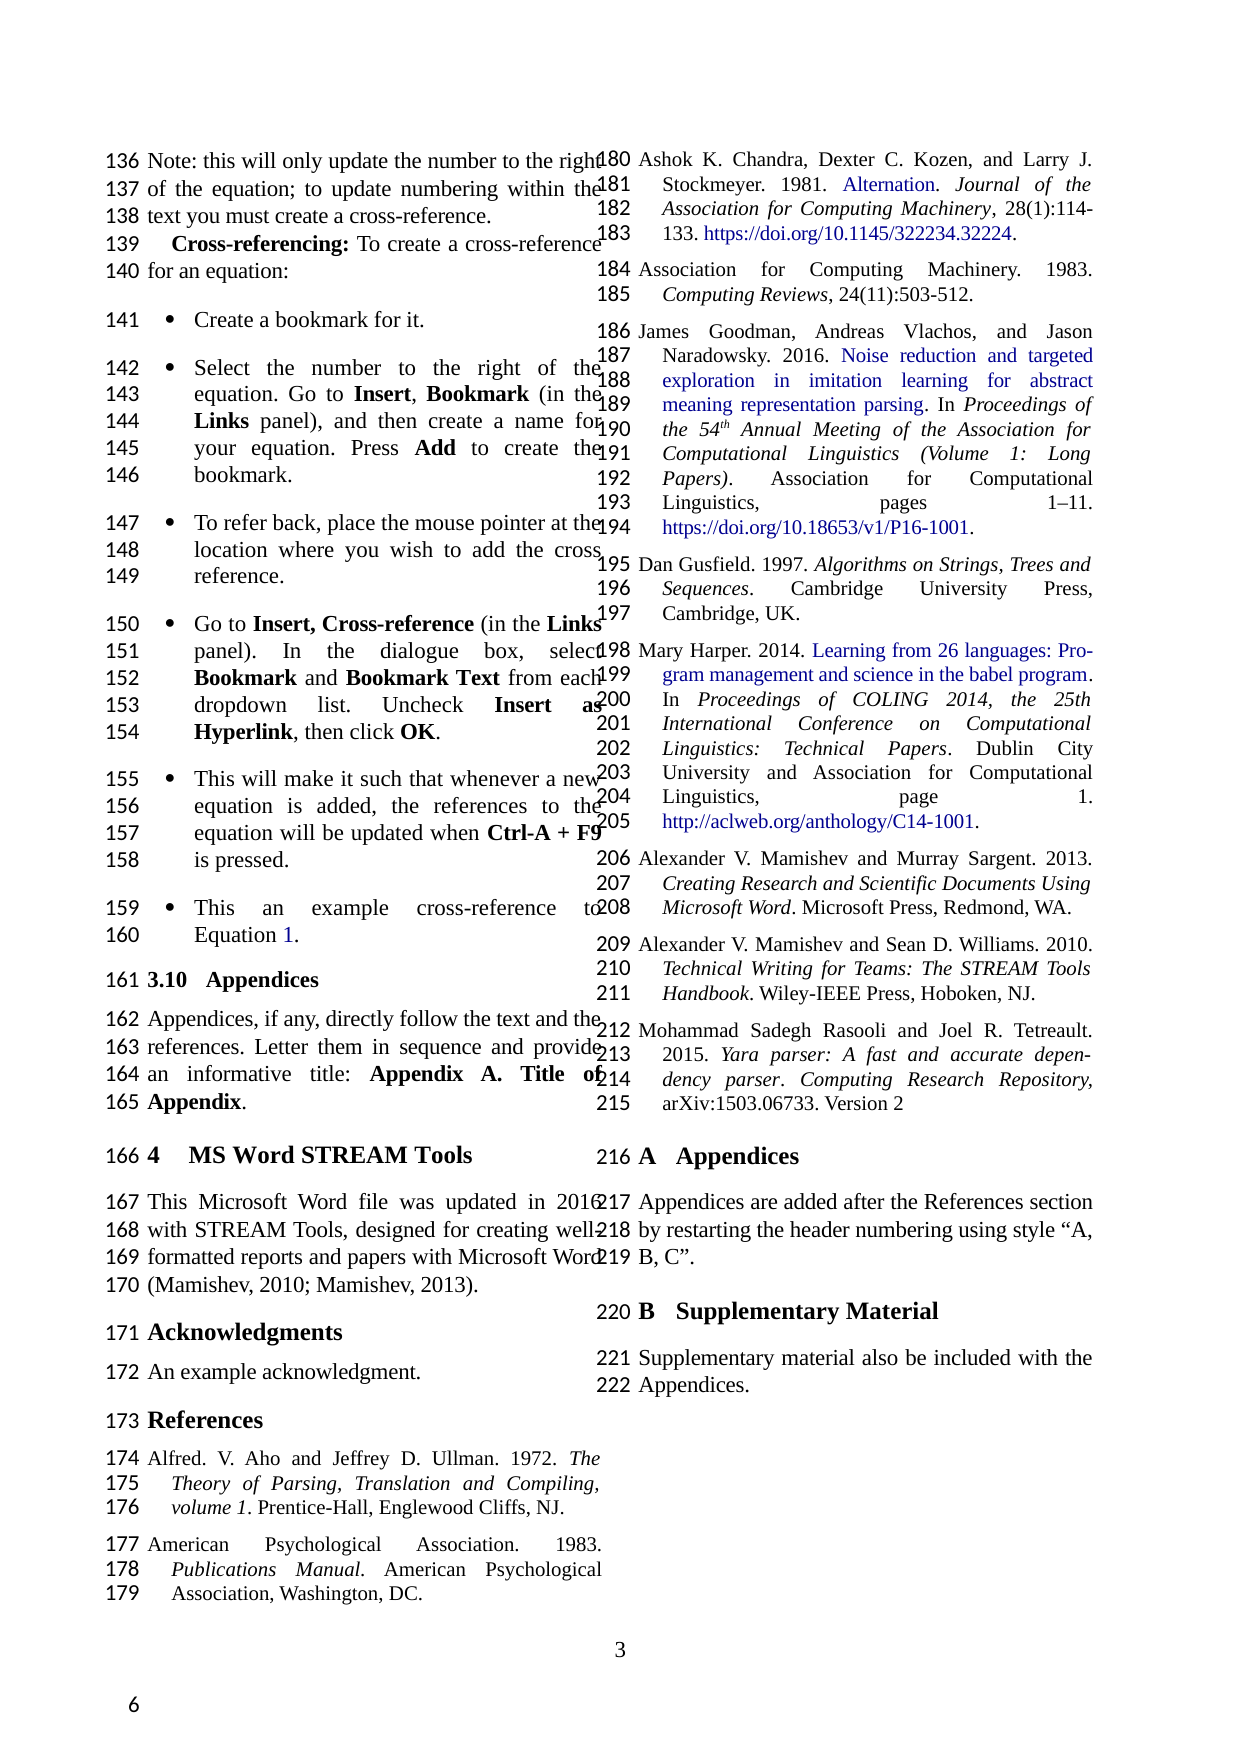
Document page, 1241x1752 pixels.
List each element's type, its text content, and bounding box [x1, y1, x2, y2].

list MS Word STREAM Tools [147, 1141, 602, 1169]
list Go to Insert, Cross-reference (in the Links panel). In the dialogue box, select Bookmark and Bookmark Text from each dropdown list. Uncheck Insert as Hyperlink, then click OK. [166, 610, 602, 744]
text Ashok K. Chandra, Dexter C. Kozen, and Larry J. Stockmeyer. 1981. Alternation. Journal of the Association for Computing Machinery, 28(1):114-133. https://doi.org/10.1145/322234.32224. [638, 147, 1093, 244]
text Appendices, if any, directly follow the text and the [147, 1005, 602, 1031]
list This an example cross-reference to Equation 1. [166, 894, 602, 947]
text Alfred. V. Aho and Jeffrey D. Ullman. 1972. The Theory of Parsing, Translation and Compiling, volume 1. Prentice-Hall, Englewood Cliffs, NJ. [147, 1446, 602, 1519]
text Supplementary material also be included with the Appendices. [638, 1343, 1093, 1397]
text Mohammad Sadegh Rasooli and Joel R. Tetreault. 2015. Yara parser: A fast and accurate depen-dency parser. Computing Research Repository, arXiv:1503.06733. Version 2 [638, 1018, 1093, 1115]
text Dan Gusfield. 1997. Algorithms on Strings, Trees and Sequences. Cambridge University Press, Cambridge, UK. [638, 552, 1093, 625]
text Appendices are added after the References section by restarting the header numbering using style “A, B, C”. [638, 1188, 1093, 1270]
list Supplementary Material [638, 1296, 1093, 1325]
text American Psychological Association. 1983. Publications Manual. American Psychological Association, Washington, DC. [147, 1532, 602, 1605]
list To refer back, place the mouse pointer at the location where you wish to add the cross reference. [166, 509, 602, 589]
text Association for Computing Machinery. 1983. Computing Reviews, 24(11):503-512. [638, 257, 1093, 306]
text James Goodman, Andreas Vlachos, and Jason Naradowsky. 2016. Noise reduction and targeted exploration in imitation learning for abstract meaning representation parsing. In Proceedings of the 54th Annual Meeting of the Association for Computational Linguistics (Volume 1: Long Papers). Association for Computational Linguistics, pages 1–11. https://doi.org/10.18653/v1/P16-1001. [638, 319, 1093, 539]
text references. Letter them in sequence and provide an informative title: Appendix A. Title of Appendix. [147, 1033, 602, 1114]
list This will make it such that whenever a new equation is added, the references to the equation will be updated when Ctrl-A + F9 is pressed. [166, 765, 602, 872]
text Alexander V. Mamishev and Murray Sargent. 2013. Creating Research and Scientific Documents Using Microsoft Word. Microsoft Press, Redmond, WA. [638, 846, 1093, 919]
list Create a bookmark for it. [166, 306, 602, 332]
list Appendices [638, 1141, 1093, 1169]
list Select the number to the right of the equation. Go to Insert, Bookmark (in the Links panel), and then create a name for your equation. Press Add to create the bookmark. [166, 353, 602, 487]
text An example acknowledgment. [147, 1358, 602, 1385]
text Cross-referencing: To create a cross-reference for an equation: [147, 230, 602, 284]
text Appendices [147, 966, 602, 993]
text References [147, 1405, 602, 1433]
text Alexander V. Mamishev and Sean D. Williams. 2010. Technical Writing for Teams: The STREAM Tools Handbook. Wiley-IEEE Press, Hoboken, NJ. [638, 932, 1093, 1005]
text Acknowledgments [147, 1317, 602, 1346]
text Mary Harper. 2014. Learning from 26 languages: Pro- gram management and science in the babel program. In Proceedings of COLING 2014, the 25th International Conference on Computational Linguistics: Technical Papers. Dublin City University and Association for Computational Linguistics, page 1. http://aclweb.org/anthology/C14-1001. [638, 638, 1093, 833]
text This Microsoft Word file was updated in 2016 with STREAM Tools, designed for creating well-formatted reports and papers with Microsoft Word (Mamishev, 2010; Mamishev, 2013). [147, 1188, 602, 1297]
